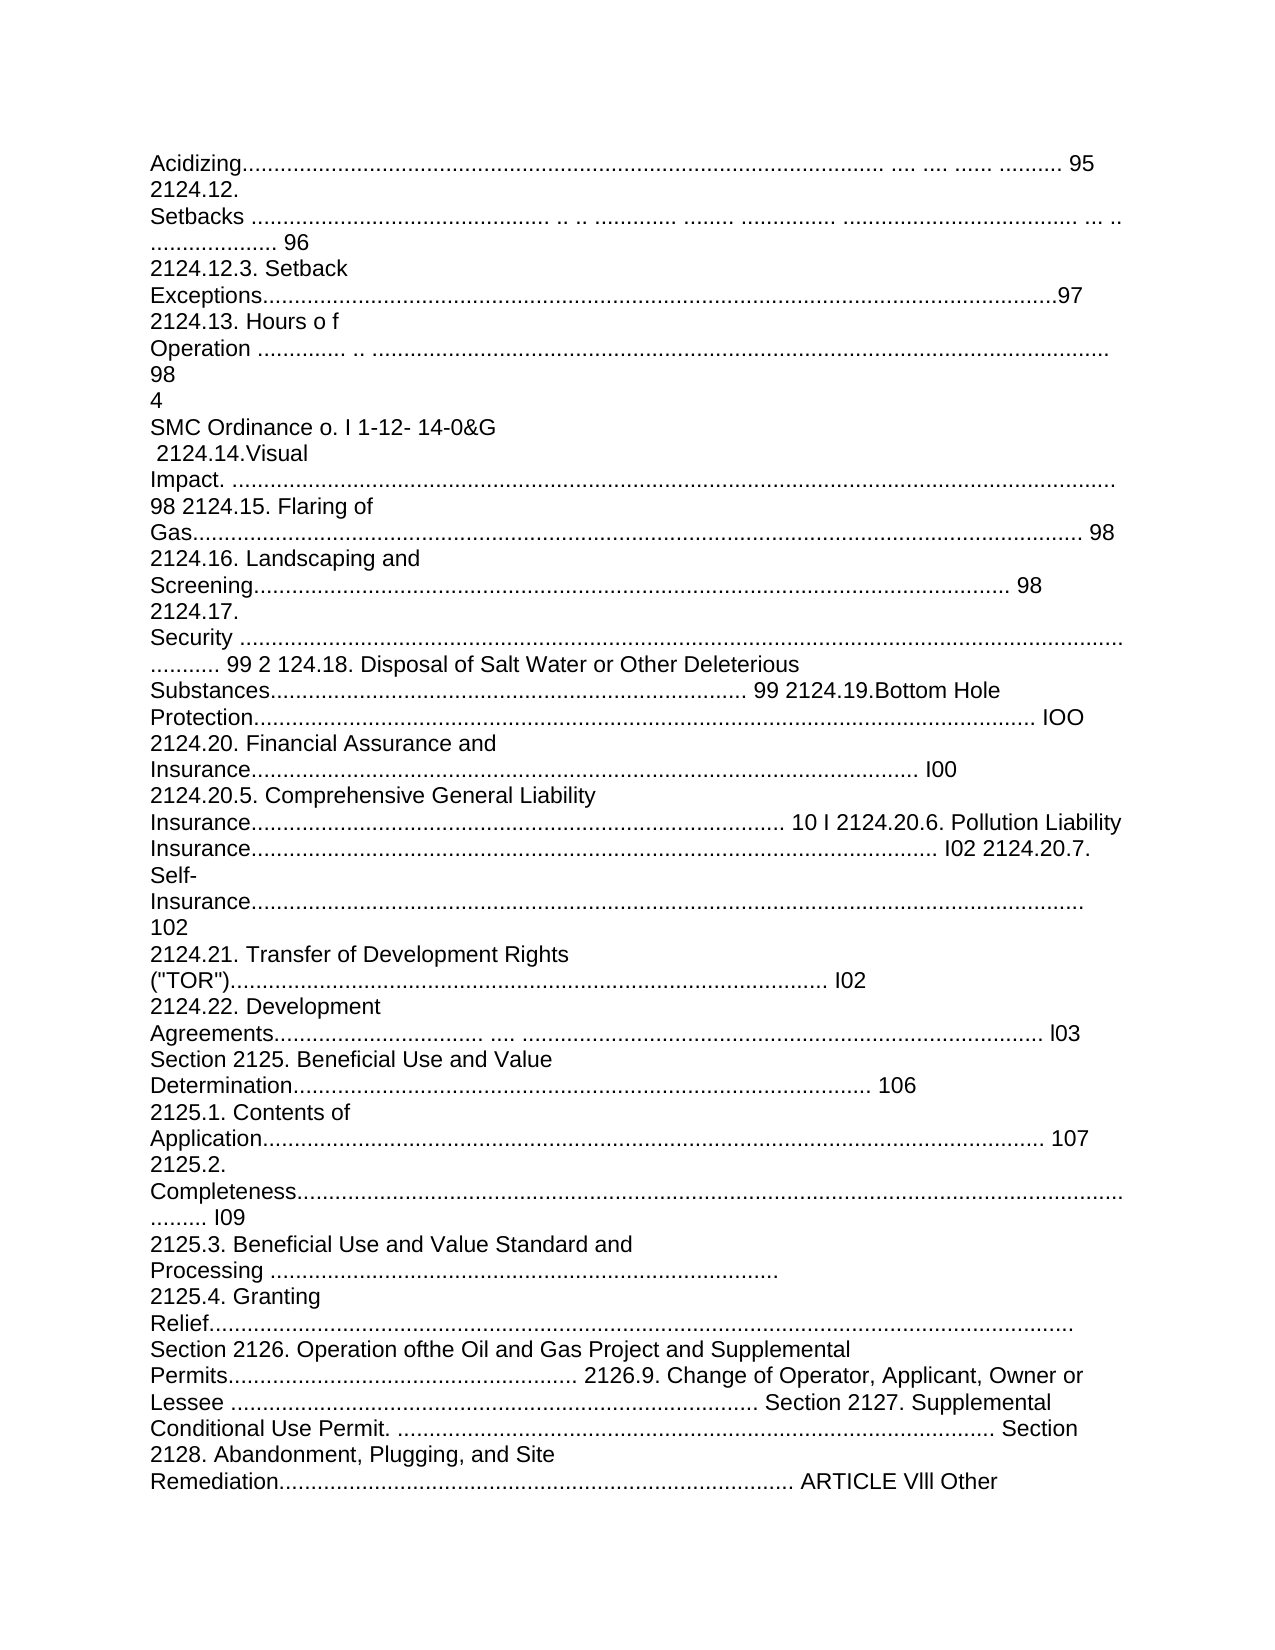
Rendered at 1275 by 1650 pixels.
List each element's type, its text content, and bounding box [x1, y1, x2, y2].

text 2124.12.3. Setback Exceptions.............................................................................................................................97 2124.13. Hours o f Operation .............. .. .................................................................................................................... 98 [150, 255, 1125, 387]
text 2125.3. Beneficial Use and Value Standard and Processing ................................................................................ [150, 1231, 1125, 1283]
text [150, 1336, 1125, 1494]
text 2124.14.Visual Impact. ...........................................................................................................................................98 2124.15. Flaring of Gas............................................................................................................................................ 98 2124.16. Landscaping and Screening....................................................................................................................... 98 2124.17. Security ...................................................................................................................................................... 99 2 124.18. Disposal of Salt Water or Other Deleterious Substances........................................................................... 99 2124.19.Bottom Hole Protection........................................................................................................................... IOO 2124.20. Financial Assurance and Insurance......................................................................................................... I00 [150, 440, 1125, 782]
text 2124.21. Transfer of Development Rights ("TOR").............................................................................................. I02 [150, 941, 1125, 993]
text 2124.20.5. Comprehensive General Liability Insurance.................................................................................... 10 I 2124.20.6. Pollution Liability Insurance............................................................................................................ I02 2124.20.7. Self-Insurance................................................................................................................................... 102 [150, 782, 1125, 941]
text 2124.22. Development Agreements................................. .... .................................................................................. l03 Section 2125. Beneficial Use and Value Determination........................................................................................... 106 [150, 993, 1125, 1099]
text 4 [150, 387, 1125, 413]
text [150, 150, 1125, 255]
text 2125.1. Contents of Application........................................................................................................................... 107 [150, 1099, 1125, 1151]
text 2125.2. Completeness........................................................................................................................................... I09 [150, 1151, 1125, 1231]
text SMC Ordinance o. I 1-12- 14-0&G [150, 413, 1125, 440]
text 2125.4. Granting Relief........................................................................................................................................ [150, 1283, 1125, 1336]
